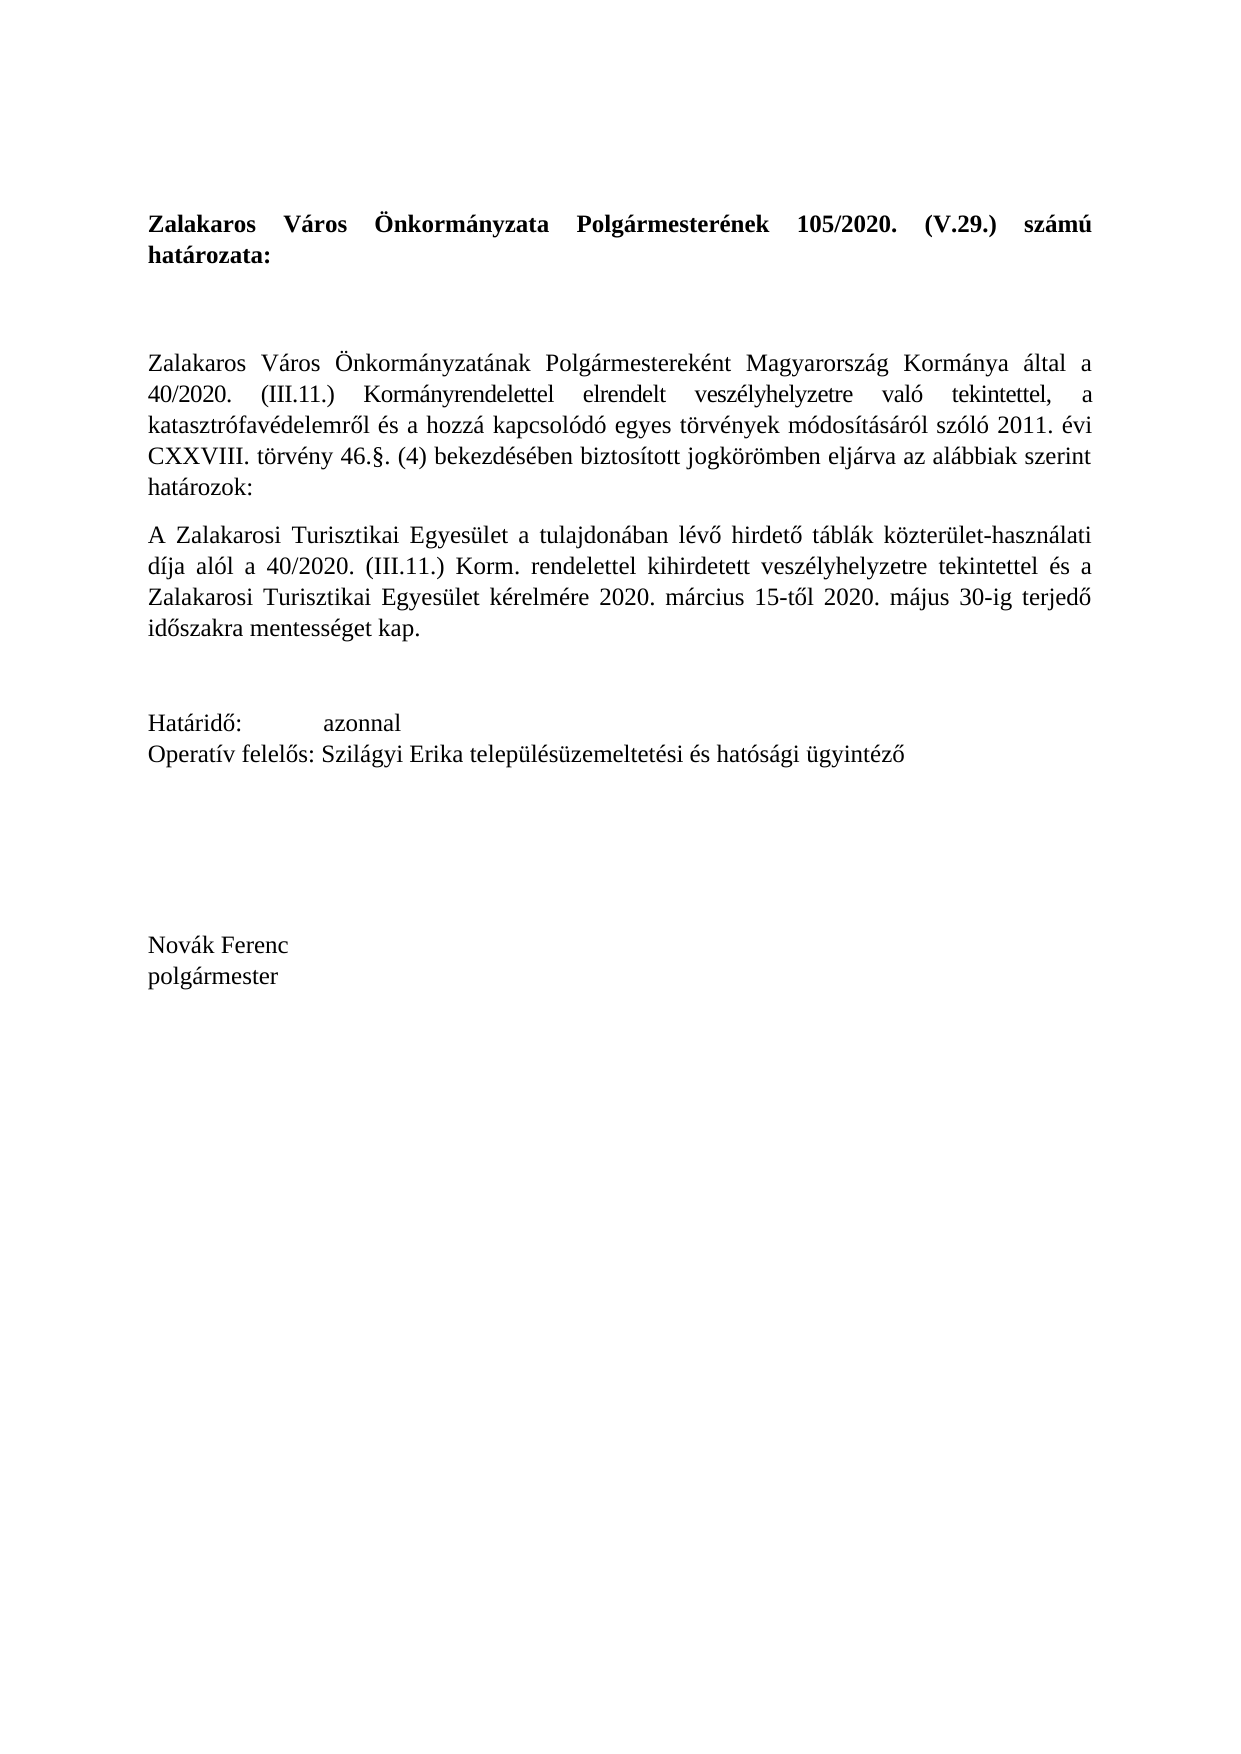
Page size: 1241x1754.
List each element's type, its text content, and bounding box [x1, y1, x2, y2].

text A Zalakarosi Turisztikai Egyesület a tulajdonában lévő hirdető táblák közterület-használati díja alól a 40/2020. (III.11.) Korm. rendelettel kihirdetett veszélyhelyzetre tekintettel és a Zalakarosi Turisztikai Egyesület kérelmére 2020. március 15-től 2020. május 30-ig terjedő időszakra mentességet kap. [148, 520, 1093, 642]
text Zalakaros Város Önkormányzata Polgármesterének 105/2020. (V.29.) számú határozata: [148, 209, 1093, 269]
text Határidő: azonnal Operatív felelős: Szilágyi Erika településüzemeltetési és hatósági ügyintéző [148, 708, 1093, 768]
text Novák Ferenc polgármester [148, 930, 1093, 990]
text Zalakaros Város Önkormányzatának Polgármestereként Magyarország Kormánya által a 40/2020. (III.11.) Kormányrendelettel elrendelt veszélyhelyzetre való tekintettel, a katasztrófavédelemről és a hozzá kapcsolódó egyes törvények módosításáról szóló 2011. évi CXXVIII. törvény 46.§. (4) bekezdésében biztosított jogkörömben eljárva az alábbiak szerint határozok: [148, 348, 1093, 501]
